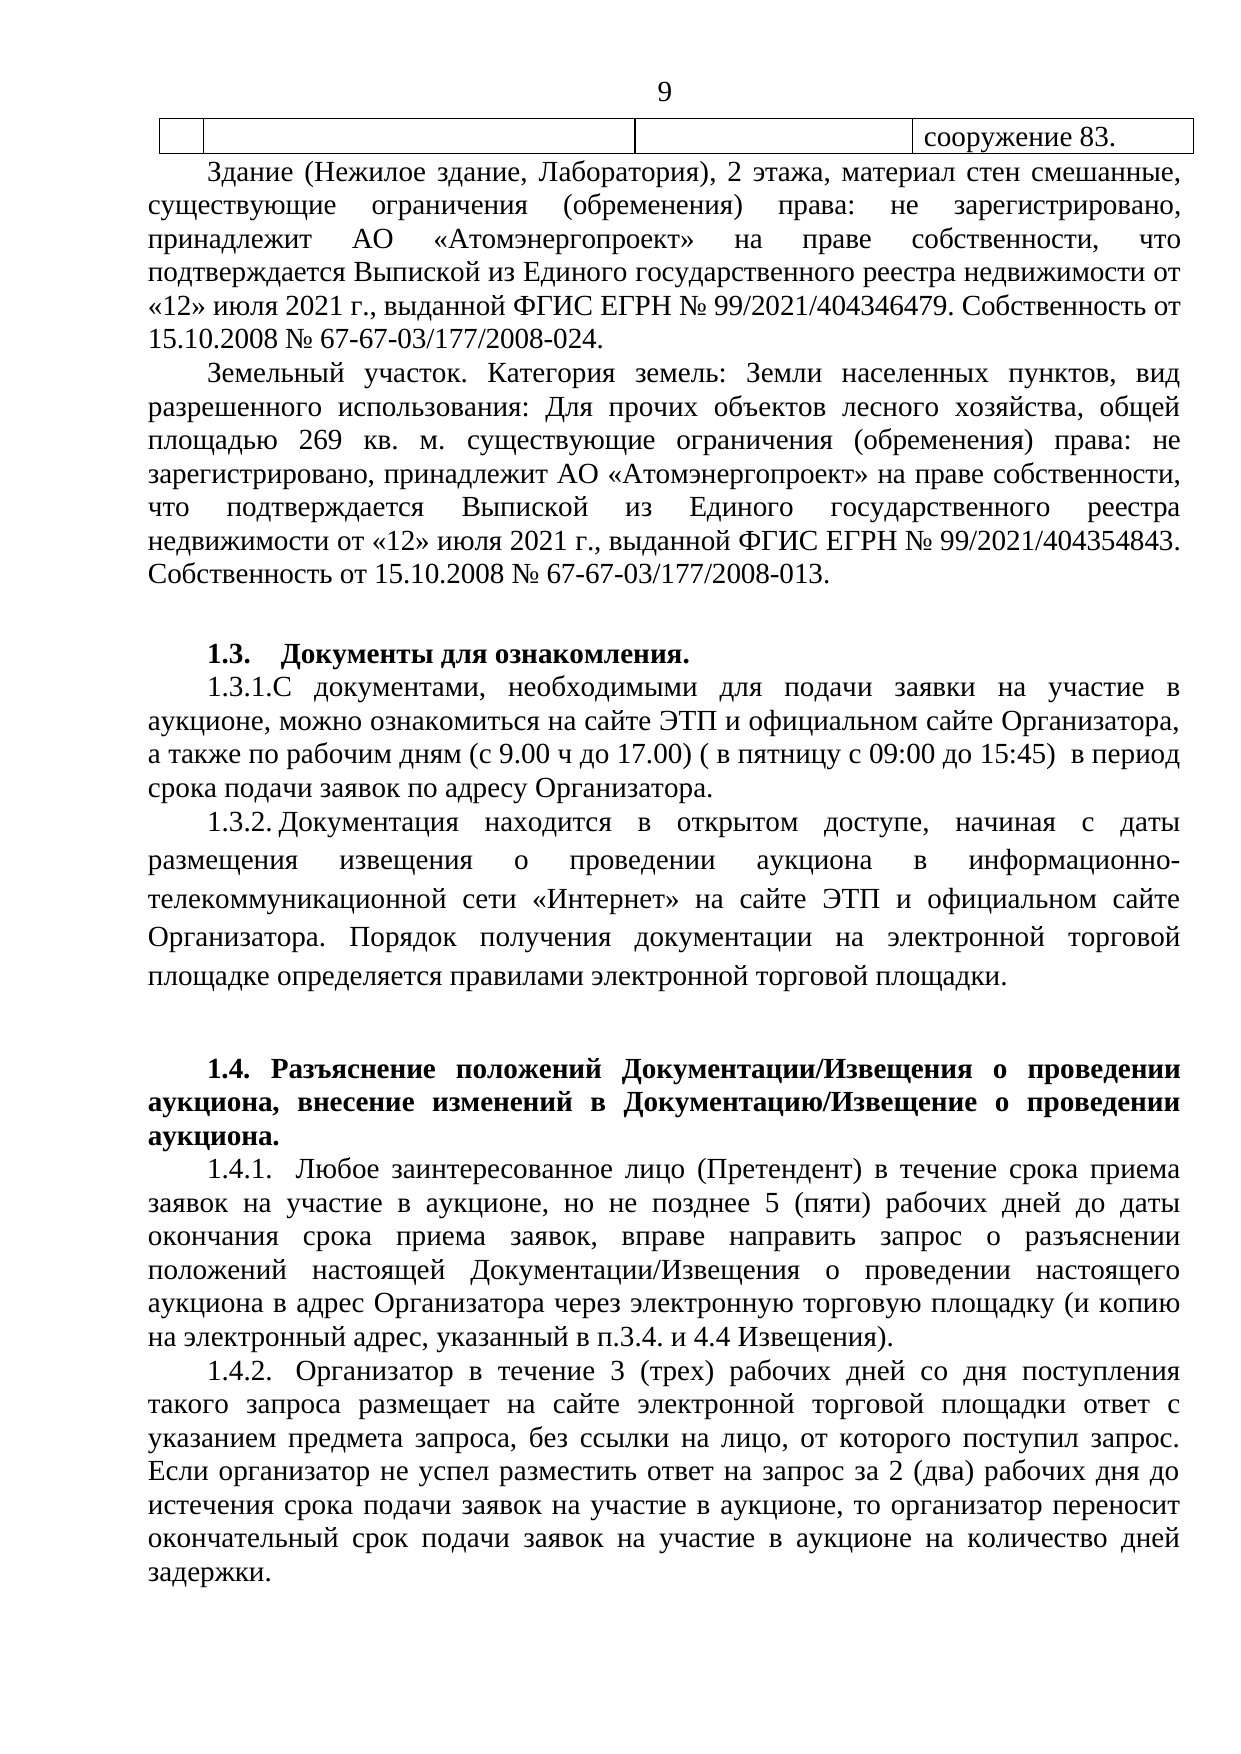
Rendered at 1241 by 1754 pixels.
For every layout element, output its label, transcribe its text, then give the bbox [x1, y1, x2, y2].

text Земельный участок. Категория земель: Земли населенных пунктов, вид разрешенного использования: Для прочих объектов лесного хозяйства, общей площадью 269 кв. м. существующие ограничения (обременения) права: не зарегистрировано, принадлежит АО «Атомэнергопроект» на праве собственности, что подтверждается Выпиской из Единого государственного реестра недвижимости от «12» июля 2021 г., выданной ФГИС ЕГРН № 99/2021/404354843. Собственность от 15.10.2008 № 67-67-03/177/2008-013. [148, 355, 1181, 590]
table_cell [204, 119, 634, 153]
text 1.4. Разъяснение положений Документации/Извещения о проведении аукциона, внесение изменений в Документацию/Извещение о проведении аукциона. [148, 1051, 1181, 1151]
list Организатор в течение 3 (трех) рабочих дней со дня поступления такого запроса размещает на сайте электронной торговой площадки ответ с указанием предмета запроса, без ссылки на лицо, от которого поступил запрос. Если организатор не успел разместить ответ на запрос за 2 (два) рабочих дня до истечения срока подачи заявок на участие в аукционе, то организатор переносит окончательный срок подачи заявок на участие в аукционе на количество дней задержки. [148, 1353, 1181, 1587]
subtitle Документы для ознакомления. [148, 636, 1181, 669]
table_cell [636, 119, 912, 153]
list Документация находится в открытом доступе, начиная с даты размещения извещения о проведении аукциона в информационно-телекоммуникационной сети «Интернет» на сайте ЭТП и официальном сайте Организатора. Порядок получения документации на электронной торговой площадке определяется правилами электронной торговой площадки. [148, 804, 1181, 991]
text 1.3.1.С документами, необходимыми для подачи заявки на участие в аукционе, можно ознакомиться на сайте ЭТП и официальном сайте Организатора, а также по рабочим дням (с 9.00 ч до 17.00) ( в пятницу с 09:00 до 15:45) в период срока подачи заявок по адресу Организатора. [148, 669, 1181, 804]
table_cell 2 [160, 119, 203, 153]
list Любое заинтересованное лицо (Претендент) в течение срока приема заявок на участие в аукционе, но не позднее 5 (пяти) рабочих дней до даты окончания срока приема заявок, вправе направить запрос о разъяснении положений настоящей Документации/Извещения о проведении настоящего аукциона в адрес Организатора через электронную торговую площадку (и копию на электронный адрес, указанный в п.3.4. и 4.4 Извещения). [148, 1151, 1181, 1353]
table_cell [913, 119, 1193, 153]
text Здание (Нежилое здание, Лаборатория), 2 этажа, материал стен смешанные, существующие ограничения (обременения) права: не зарегистрировано, принадлежит АО «Атомэнергопроект» на праве собственности, что подтверждается Выпиской из Единого государственного реестра недвижимости от «12» июля 2021 г., выданной ФГИС ЕГРН № 99/2021/404346479. Собственность от 15.10.2008 № 67-67-03/177/2008-024. [148, 154, 1181, 355]
